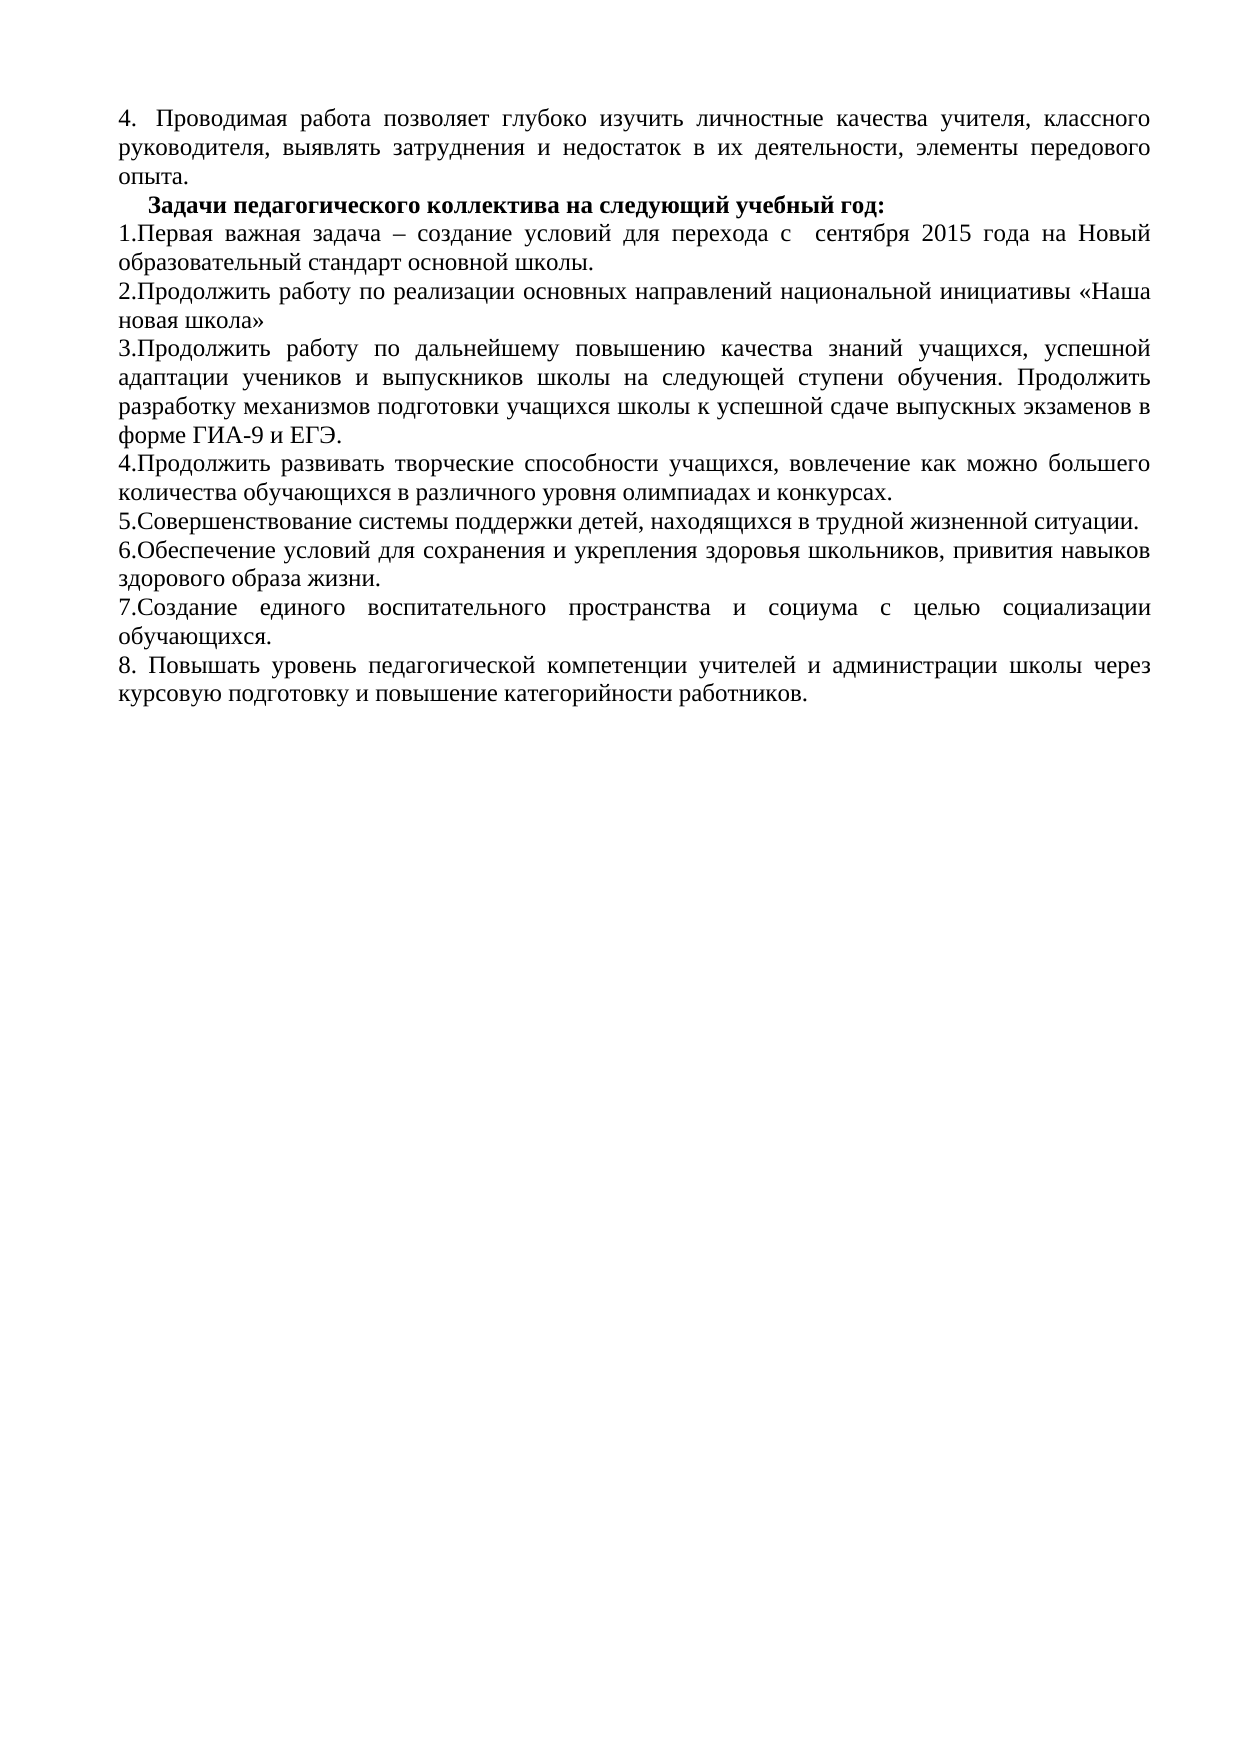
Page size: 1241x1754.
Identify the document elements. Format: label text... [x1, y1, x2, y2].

text 1.Первая важная задача – создание условий для перехода с сентября 2015 года на Новый образовательный стандарт основной школы. [118, 218, 1152, 276]
text Задачи педагогического коллектива на следующий учебный год: [118, 190, 1152, 218]
text 3.Продолжить работу по дальнейшему повышению качества знаний учащихся, успешной адаптации учеников и выпускников школы на следующей ступени обучения. Продолжить разработку механизмов подготовки учащихся школы к успешной сдаче выпускных экзаменов в форме ГИА-9 и ЕГЭ. [118, 333, 1152, 448]
text 4.Продолжить развивать творческие способности учащихся, вовлечение как можно большего количества обучающихся в различного уровня олимпиадах и конкурсах. [118, 448, 1152, 506]
text 4. Проводимая работа позволяет глубоко изучить личностные качества учителя, классного руководителя, выявлять затруднения и недостаток в их деятельности, элементы передового опыта. [118, 103, 1152, 190]
text 5.Совершенствование системы поддержки детей, находящихся в трудной жизненной ситуации. [118, 506, 1152, 535]
text 2.Продолжить работу по реализации основных направлений национальной инициативы «Наша новая школа» [118, 276, 1152, 333]
text 7.Создание единого воспитательного пространства и социума с целью социализации обучающихся. [118, 592, 1152, 650]
text 8. Повышать уровень педагогической компетенции учителей и администрации школы через курсовую подготовку и повышение категорийности работников. [118, 650, 1152, 707]
text 6.Обеспечение условий для сохранения и укрепления здоровья школьников, привития навыков здорового образа жизни. [118, 535, 1152, 592]
